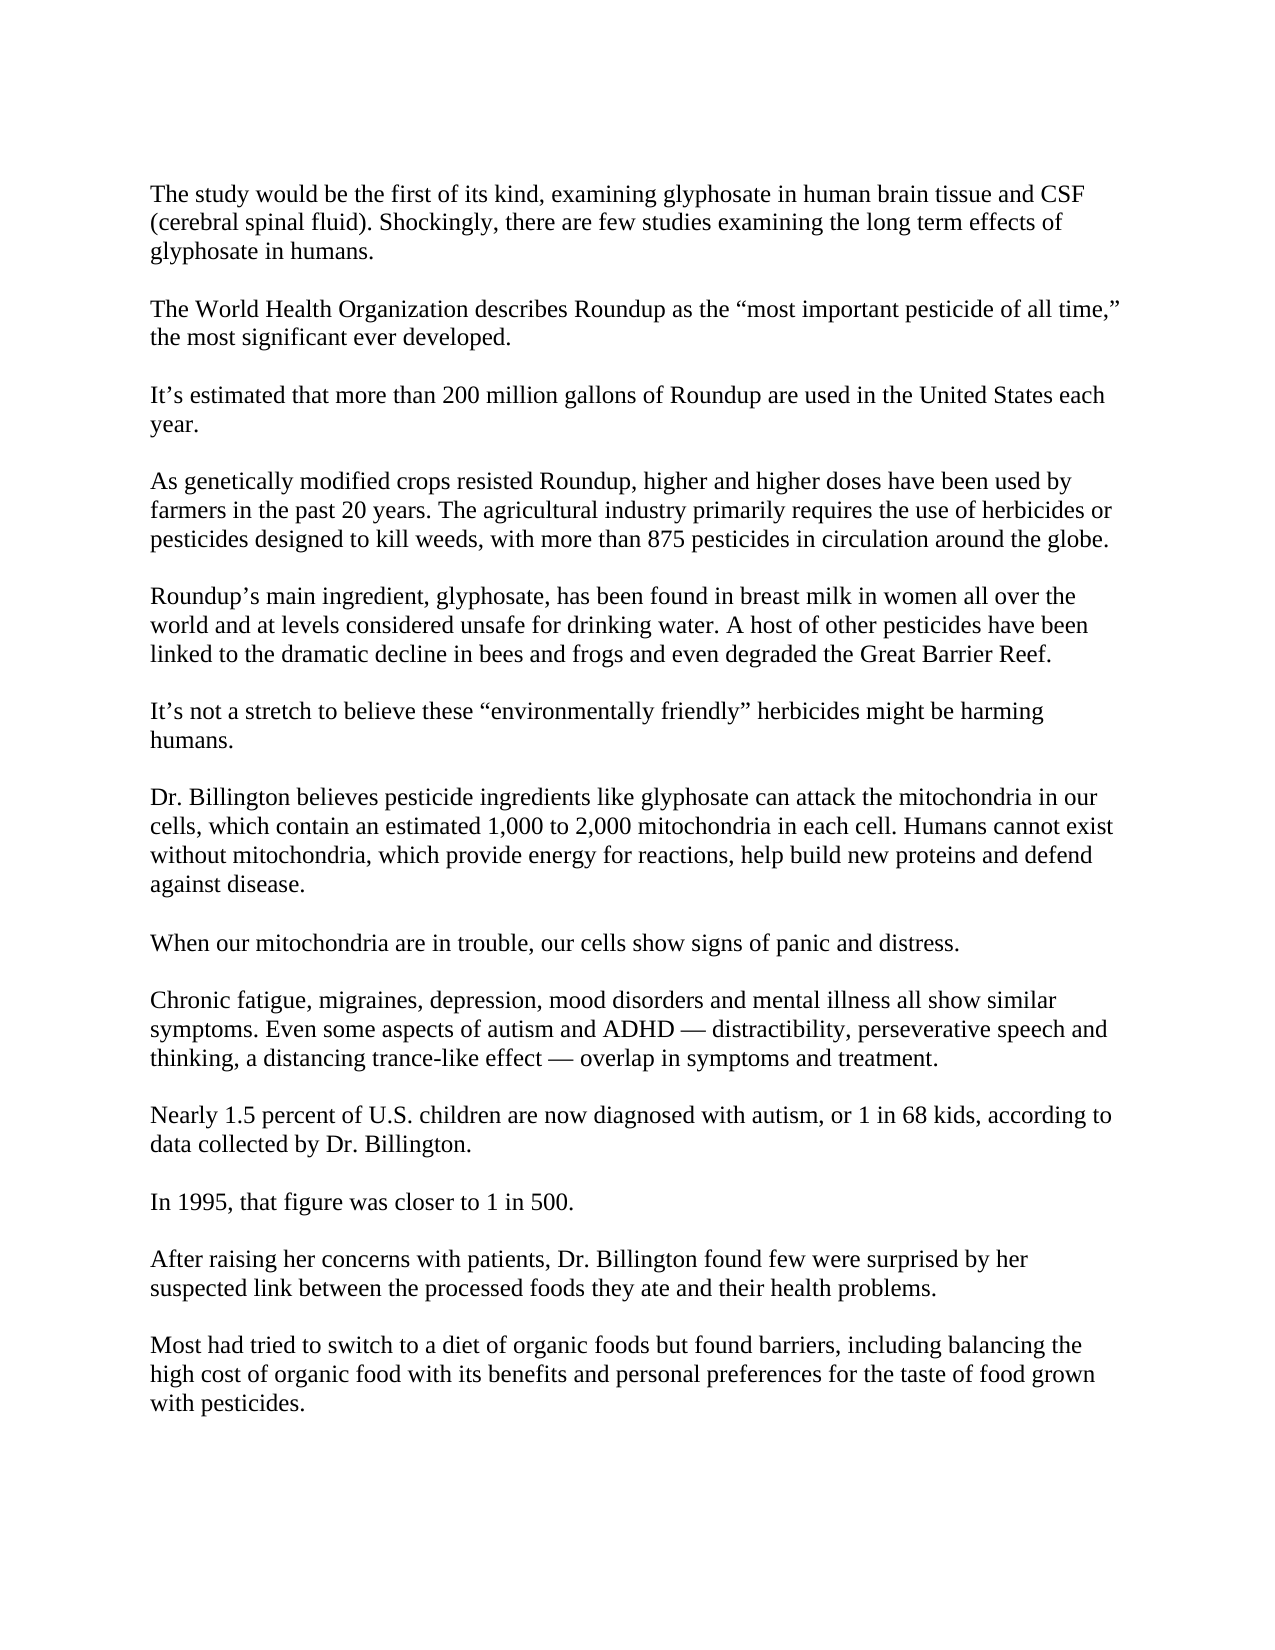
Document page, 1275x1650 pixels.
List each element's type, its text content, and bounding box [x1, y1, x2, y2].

text As genetically modified crops resisted Roundup, higher and higher doses have been used by farmers in the past 20 years. The agricultural industry primarily requires the use of herbicides or pesticides designed to kill weeds, with more than 875 pesticides in circulation around the globe. [150, 466, 1125, 552]
text It’s estimated that more than 200 million gallons of Roundup are used in the United States each year. [150, 380, 1125, 437]
text The World Health Organization describes Roundup as the “most important pesticide of all time,” the most significant ever developed. [150, 294, 1125, 351]
text The study would be the first of its kind, examining glyphosate in human brain tissue and CSF (cerebral spinal fluid). Shockingly, there are few studies examining the long term effects of glyphosate in humans. [150, 179, 1125, 265]
text After raising her concerns with patients, Dr. Billington found few were surprised by her suspected link between the processed foods they ate and their health problems. [150, 1244, 1125, 1302]
text Most had tried to switch to a diet of organic foods but found barriers, including balancing the high cost of organic food with its benefits and personal preferences for the taste of food grown with pesticides. [150, 1331, 1125, 1417]
text When our mitochondria are in trouble, our cells show signs of panic and distress. [150, 928, 1125, 957]
text In 1995, that figure was closer to 1 in 500. [150, 1187, 1125, 1216]
text Roundup’s main ingredient, glyphosate, has been found in breast milk in women all over the world and at levels considered unsafe for drinking water. A host of other pesticides have been linked to the dramatic decline in bees and frogs and even degraded the Great Barrier Reef. [150, 581, 1125, 667]
text It’s not a stretch to believe these “environmentally friendly” herbicides might be harming humans. [150, 696, 1125, 754]
text Nearly 1.5 percent of U.S. children are now diagnosed with autism, or 1 in 68 kids, according to data collected by Dr. Billington. [150, 1101, 1125, 1158]
text Dr. Billington believes pesticide ingredients like glyphosate can attack the mitochondria in our cells, which contain an estimated 1,000 to 2,000 mitochondria in each cell. Humans cannot exist without mitochondria, which provide energy for reactions, help build new proteins and defend against disease. [150, 782, 1125, 897]
text Chronic fatigue, migraines, depression, mood disorders and mental illness all show similar symptoms. Even some aspects of autism and ADHD — distractibility, perseverative speech and thinking, a distancing trance-like effect — overlap in symptoms and treatment. [150, 986, 1125, 1072]
